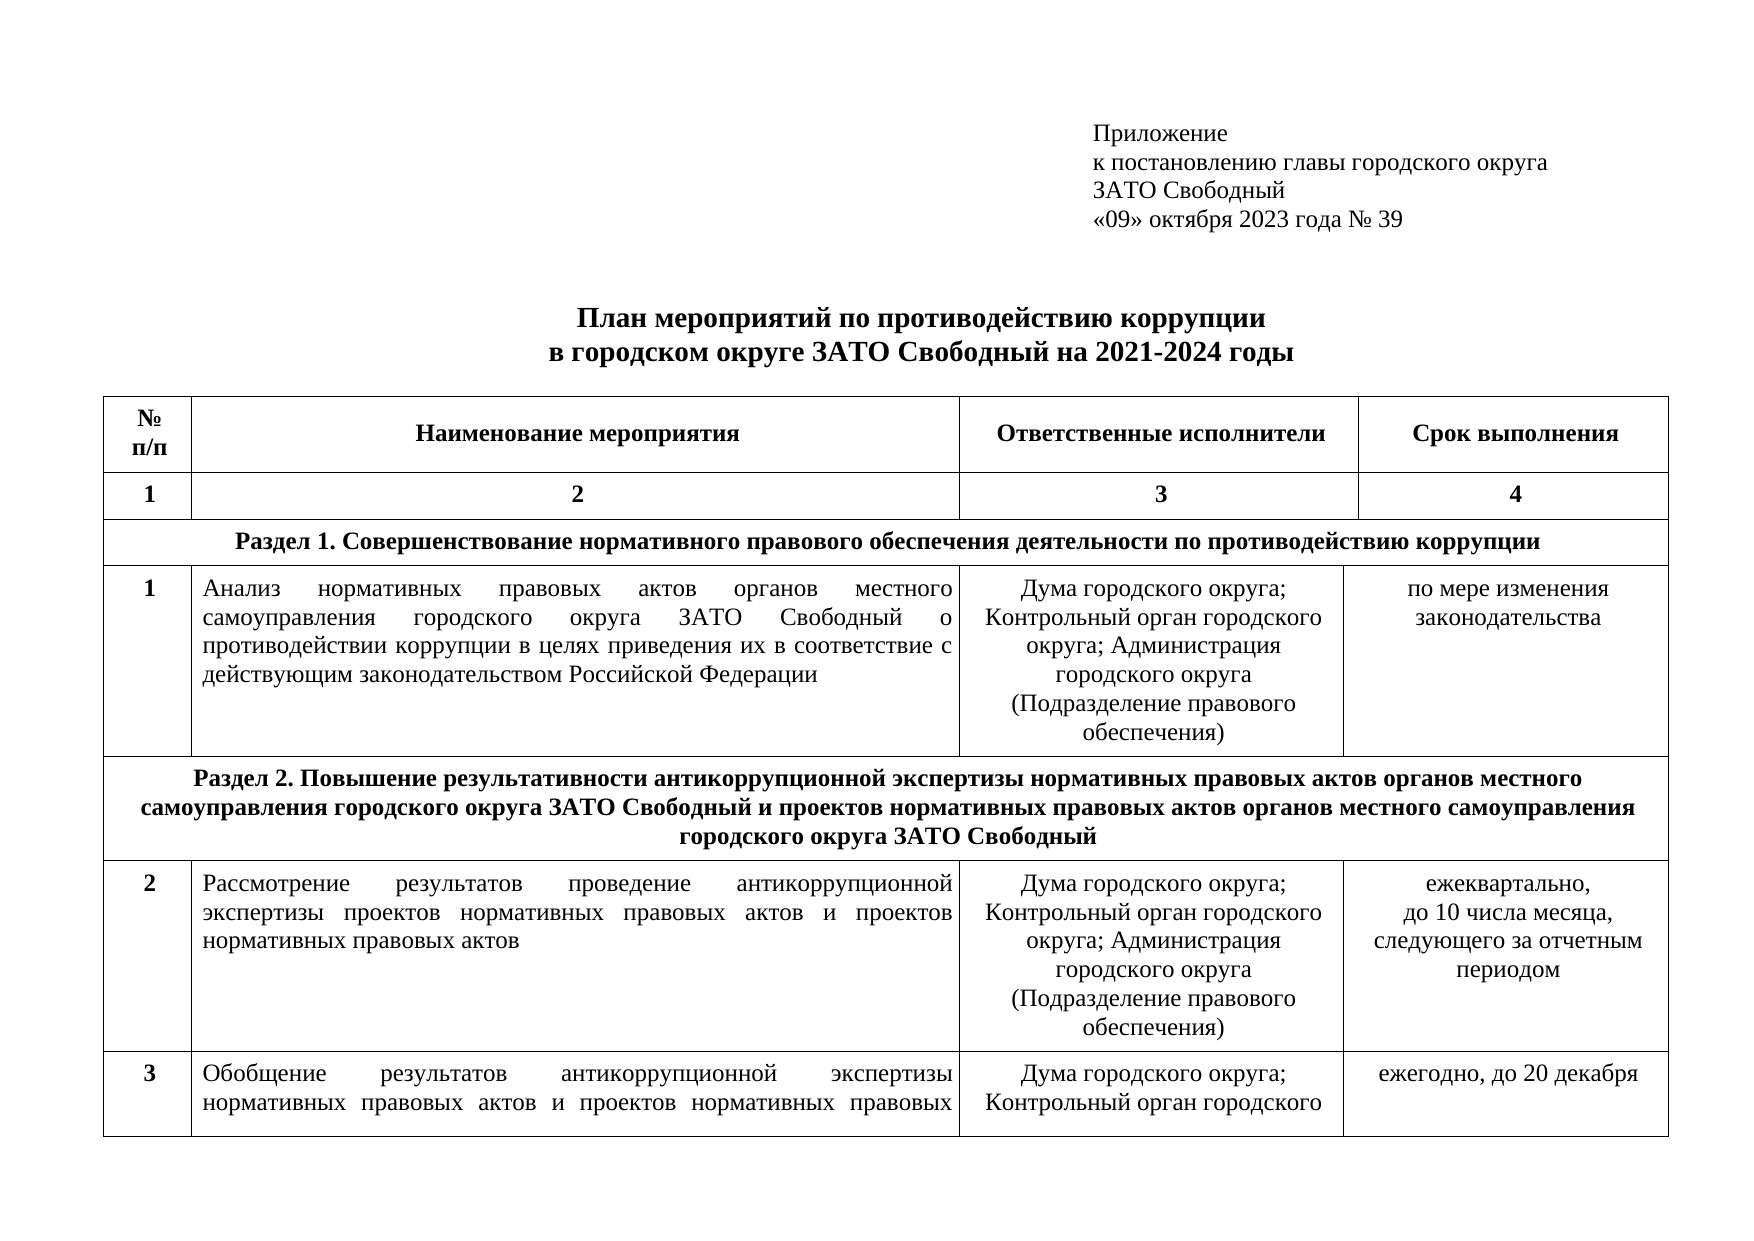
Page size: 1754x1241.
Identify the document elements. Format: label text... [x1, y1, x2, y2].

table_cell 2 [104, 861, 191, 1051]
table_header Ответственные исполнители [960, 397, 1358, 472]
text к постановлению главы городского округа [148, 147, 1695, 176]
text План мероприятий по противодействию коррупции [148, 300, 1695, 334]
table_cell 3 [104, 1052, 191, 1136]
table_cell 1 [104, 566, 191, 756]
table_header Наименование мероприятия [192, 397, 959, 472]
table_cell Раздел 2. Повышение результативности антикоррупционной экспертизы нормативных правовых актов органов местного самоуправления городского округа ЗАТО Свободный и проектов нормативных правовых актов органов местного самоуправления городского округа ЗАТО Свободный [104, 757, 1668, 860]
table_cell Рассмотрение результатов проведение антикоррупционной экспертизы проектов нормативных правовых актов и проектов нормативных правовых актов [192, 861, 959, 1051]
table_cell Дума городского округа; Контрольный орган городского округа; Администрация городского округа (Подразделение правового обеспечения) [960, 861, 1343, 1051]
table_cell ежеквартально, до 10 числа месяца, следующего за отчетным периодом [1344, 861, 1668, 1051]
table_cell Анализ нормативных правовых актов органов местного самоуправления городского округа ЗАТО Свободный о противодействии коррупции в целях приведения их в соответствие с действующим законодательством Российской Федерации [192, 566, 959, 756]
text ЗАТО Свободный [148, 176, 1695, 204]
table_cell по мере изменения законодательства [1344, 566, 1668, 756]
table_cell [192, 1052, 959, 1136]
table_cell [960, 1052, 1343, 1136]
text в городском округе ЗАТО Свободный на 2021-2024 годы [148, 334, 1695, 367]
table_header № п/п [104, 397, 191, 472]
text Приложение [148, 118, 1695, 147]
table_header Срок выполнения [1359, 397, 1668, 472]
table_cell 2 [192, 473, 959, 518]
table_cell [1344, 1052, 1668, 1136]
table_cell 3 [960, 473, 1358, 518]
table_cell Раздел 1. Совершенствование нормативного правового обеспечения деятельности по противодействию коррупции [104, 520, 1668, 565]
text «09» октября 2023 года № 39 [148, 204, 1695, 233]
table_cell 1 [104, 473, 191, 518]
table_cell Дума городского округа; Контрольный орган городского округа; Администрация городского округа (Подразделение правового обеспечения) [960, 566, 1343, 756]
table_cell 4 [1359, 473, 1668, 518]
